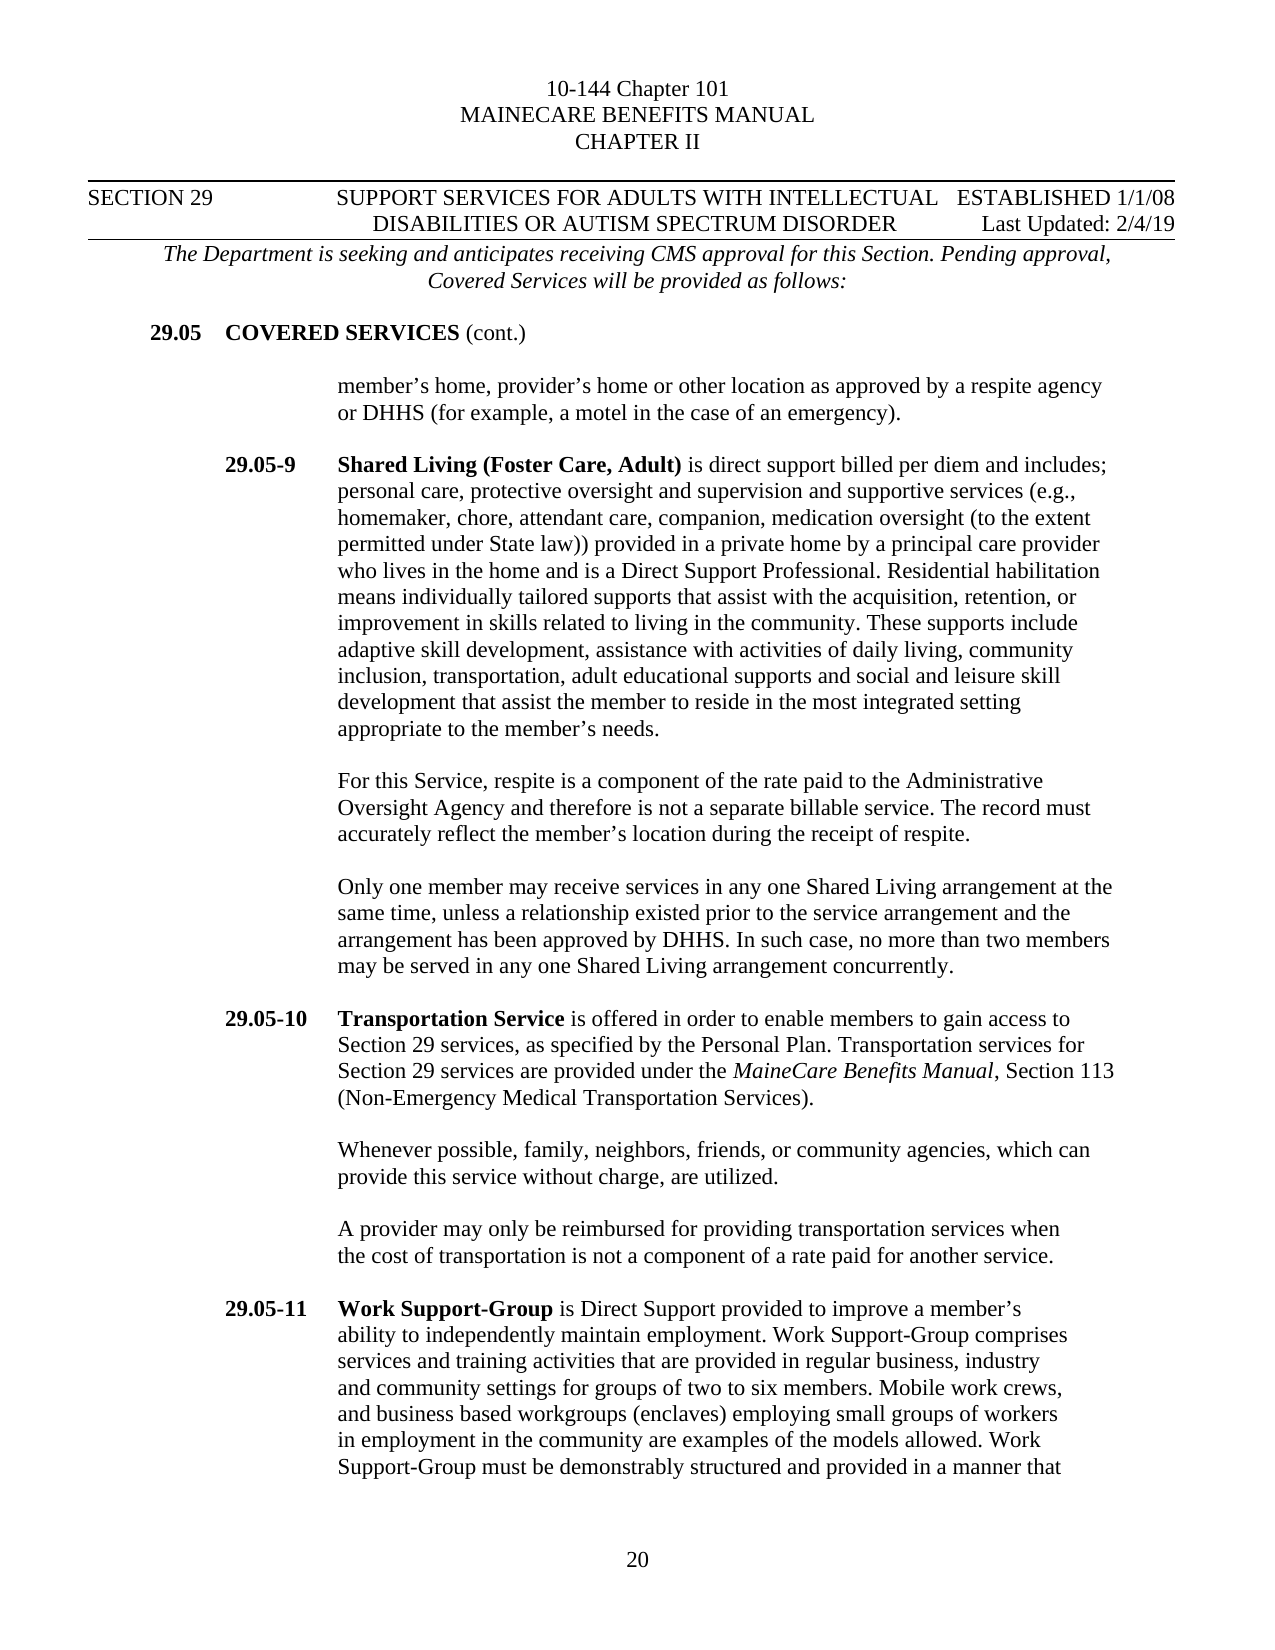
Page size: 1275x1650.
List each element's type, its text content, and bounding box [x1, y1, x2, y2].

text Whenever possible, family, neighbors, friends, or community agencies, which can provide this service without charge, are utilized. [225, 1136, 1125, 1189]
text 29.05-11 Work Support-Group is Direct Support provided to improve a member’s ability to independently maintain employment. Work Support-Group comprises services and training activities that are provided in regular business, industry and community settings for groups of two to six members. Mobile work crews, and business based workgroups (enclaves) employing small groups of workers in employment in the community are examples of the models allowed. Work Support-Group must be demonstrably structured and provided in a manner that [225, 1294, 1069, 1479]
text member’s home, provider’s home or other location as approved by a respite agency or DHHS (for example, a motel in the case of an emergency). [225, 372, 1125, 425]
text 29.05 COVERED SERVICES (cont.) [150, 319, 1125, 346]
text A provider may only be reimbursed for providing transportation services when the cost of transportation is not a component of a rate paid for another service. [337, 1216, 1125, 1268]
text Only one member may receive services in any one Shared Living arrangement at the same time, unless a relationship existed prior to the service arrangement and the arrangement has been approved by DHHS. In such case, no more than two members may be served in any one Shared Living arrangement concurrently. [225, 873, 1125, 978]
text 29.05-10 Transportation Service is offered in order to enable members to gain access to Section 29 services, as specified by the Personal Plan. Transportation services for Section 29 services are provided under the MaineCare Benefits Manual, Section 113 (Non-Emergency Medical Transportation Services). [225, 1005, 1125, 1110]
text 29.05-9 Shared Living (Foster Care, Adult) is direct support billed per diem and includes; personal care, protective oversight and supervision and supportive services (e.g., homemaker, chore, attendant care, companion, medication oversight (to the extent permitted under State law)) provided in a private home by a principal care provider who lives in the home and is a Direct Support Professional. Residential habilitation means individually tailored supports that assist with the acquisition, retention, or improvement in skills related to living in the community. These supports include adaptive skill development, assistance with activities of daily living, community inclusion, transportation, adult educational supports and social and leisure skill development that assist the member to reside in the most integrated setting appropriate to the member’s needs. [225, 451, 1125, 741]
text For this Service, respite is a component of the rate paid to the Administrative Oversight Agency and therefore is not a separate billable service. The record must accurately reflect the member’s location during the receipt of respite. [225, 767, 1125, 847]
